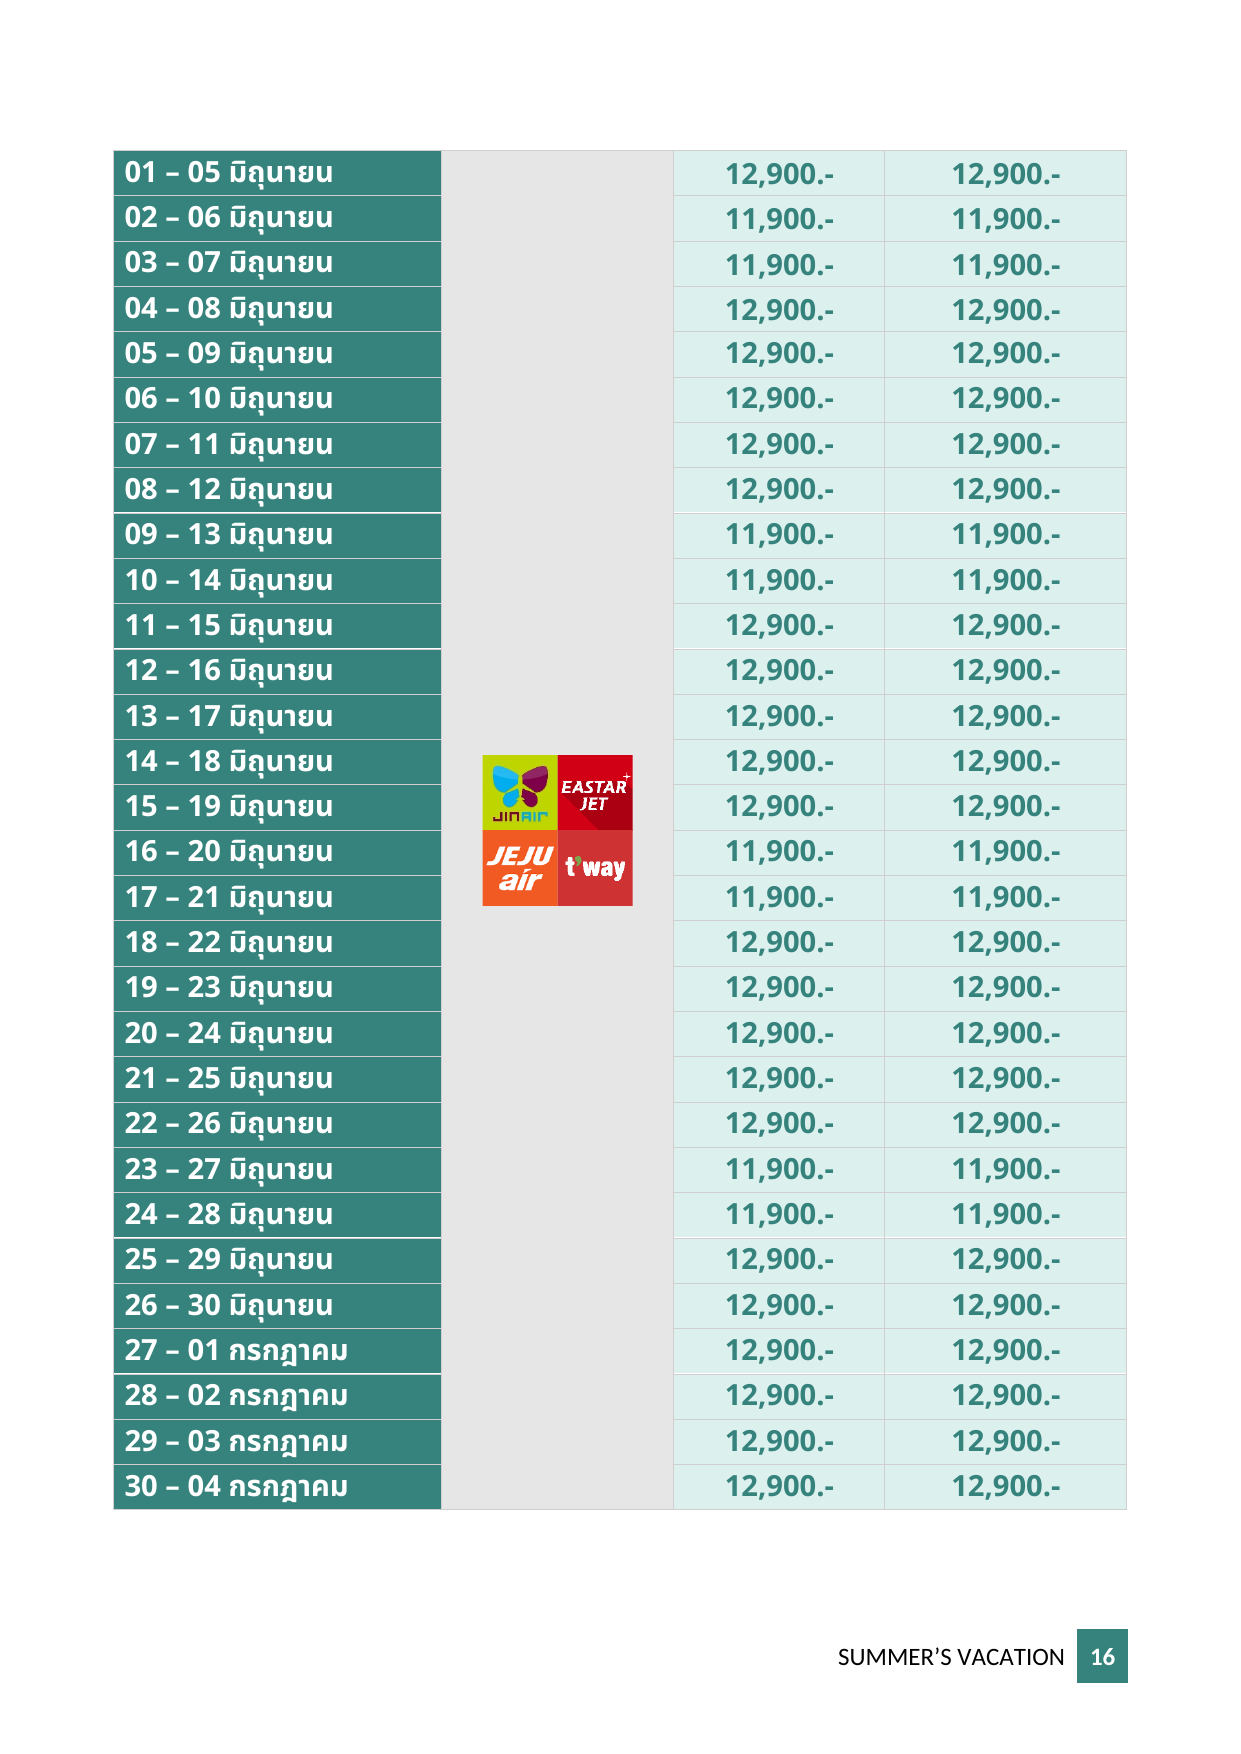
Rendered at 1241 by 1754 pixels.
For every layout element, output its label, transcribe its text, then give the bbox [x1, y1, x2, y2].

table_cell 12,900.- [885, 378, 1126, 422]
table_cell 11 – 15 มิถุนายน [114, 604, 441, 648]
table_cell 06 – 10 มิถุนายน [114, 378, 441, 422]
table_cell 12,900.- [885, 785, 1126, 830]
table_cell 05 – 09 มิถุนายน [114, 332, 441, 377]
table_cell 12,900.- [885, 650, 1126, 694]
table_cell 11,900.- [885, 1148, 1126, 1192]
table_cell 12,900.- [885, 332, 1126, 377]
table_cell 02 – 06 มิถุนายน [114, 196, 441, 241]
table_cell 12,900.- [885, 1465, 1126, 1509]
table_cell 12,900.- [674, 695, 884, 739]
table_cell 12,900.- [674, 785, 884, 830]
table_cell 22 – 26 มิถุนายน [114, 1103, 441, 1147]
table_cell 12,900.- [674, 332, 884, 377]
table_cell 12,900.- [674, 1103, 884, 1147]
table_cell 17 – 21 มิถุนายน [114, 876, 441, 920]
table_cell 11,900.- [885, 242, 1126, 286]
table_cell 09 – 13 มิถุนายน [114, 514, 441, 558]
table_cell 12,900.- [674, 1420, 884, 1464]
table_cell 12,900.- [885, 1329, 1126, 1373]
table_cell 23 – 27 มิถุนายน [114, 1148, 441, 1192]
table_cell 12,900.- [674, 1012, 884, 1056]
table_cell 12,900.- [885, 1375, 1126, 1419]
table_cell 11,900.- [674, 242, 884, 286]
table_cell 12,900.- [674, 151, 884, 195]
table_cell 12,900.- [885, 1420, 1126, 1464]
table_cell 10 – 14 มิถุนายน [114, 559, 441, 603]
table_cell 12,900.- [885, 921, 1126, 966]
table_cell 04 – 08 มิถุนายน [114, 287, 441, 331]
picture [482, 755, 633, 906]
table_cell 16 – 20 มิถุนายน [114, 831, 441, 875]
table_cell 03 – 07 มิถุนายน [114, 242, 441, 286]
table_cell 12,900.- [674, 740, 884, 784]
table_cell 11,900.- [885, 514, 1126, 558]
table_cell 25 – 29 มิถุนายน [114, 1239, 441, 1283]
table_cell 14 – 18 มิถุนายน [114, 740, 441, 784]
table_cell 11,900.- [674, 514, 884, 558]
table_cell 12,900.- [885, 967, 1126, 1011]
table_cell 01 – 05 มิถุนายน [114, 151, 441, 195]
table_cell 12,900.- [885, 1057, 1126, 1102]
table_cell 12,900.- [674, 378, 884, 422]
table_cell 11,900.- [885, 196, 1126, 241]
table_cell 11,900.- [674, 196, 884, 241]
table_cell 12,900.- [885, 740, 1126, 784]
table_cell 11,900.- [674, 559, 884, 603]
table_cell 11,900.- [674, 876, 884, 920]
table_cell 13 – 17 มิถุนายน [114, 695, 441, 739]
table_cell 11,900.- [885, 831, 1126, 875]
table_cell 12,900.- [885, 151, 1126, 195]
table_cell 12,900.- [674, 1057, 884, 1102]
table_cell 21 – 25 มิถุนายน [114, 1057, 441, 1102]
table_cell 12,900.- [885, 604, 1126, 648]
table_cell 12,900.- [885, 423, 1126, 467]
table_cell 12,900.- [674, 604, 884, 648]
table_cell 12 – 16 มิถุนายน [114, 650, 441, 694]
table_cell 11,900.- [885, 876, 1126, 920]
table_cell 12,900.- [885, 1012, 1126, 1056]
table_cell 11,900.- [885, 559, 1126, 603]
table_cell 15 – 19 มิถุนายน [114, 785, 441, 830]
table_cell 19 – 23 มิถุนายน [114, 967, 441, 1011]
table_cell 24 – 28 มิถุนายน [114, 1193, 441, 1237]
table_cell 12,900.- [885, 695, 1126, 739]
table_cell [442, 151, 673, 1509]
table_cell 18 – 22 มิถุนายน [114, 921, 441, 966]
table_cell 12,900.- [885, 1103, 1126, 1147]
table_cell 20 – 24 มิถุนายน [114, 1012, 441, 1056]
table_cell 28 – 02 กรกฎาคม [114, 1375, 441, 1419]
table_cell 11,900.- [885, 1193, 1126, 1237]
table_cell 07 – 11 มิถุนายน [114, 423, 441, 467]
table_cell 11,900.- [674, 831, 884, 875]
table_cell 12,900.- [674, 287, 884, 331]
table_cell 29 – 03 กรกฎาคม [114, 1420, 441, 1464]
table_cell 12,900.- [885, 468, 1126, 512]
table_cell 26 – 30 มิถุนายน [114, 1284, 441, 1328]
table_cell 12,900.- [674, 1375, 884, 1419]
table_cell 12,900.- [674, 650, 884, 694]
table_cell 11,900.- [674, 1193, 884, 1237]
table_cell 12,900.- [885, 1284, 1126, 1328]
table_cell 12,900.- [674, 1239, 884, 1283]
table_cell 12,900.- [674, 967, 884, 1011]
table_cell 12,900.- [885, 287, 1126, 331]
table_cell 12,900.- [674, 468, 884, 512]
table_cell 12,900.- [885, 1239, 1126, 1283]
table_cell 30 – 04 กรกฎาคม [114, 1465, 441, 1509]
table_cell 12,900.- [674, 1284, 884, 1328]
table_cell 08 – 12 มิถุนายน [114, 468, 441, 512]
table_cell 12,900.- [674, 1465, 884, 1509]
table_cell 12,900.- [674, 921, 884, 966]
table_cell 27 – 01 กรกฎาคม [114, 1329, 441, 1373]
table_cell 11,900.- [674, 1148, 884, 1192]
table_cell 12,900.- [674, 423, 884, 467]
table_cell 12,900.- [674, 1329, 884, 1373]
